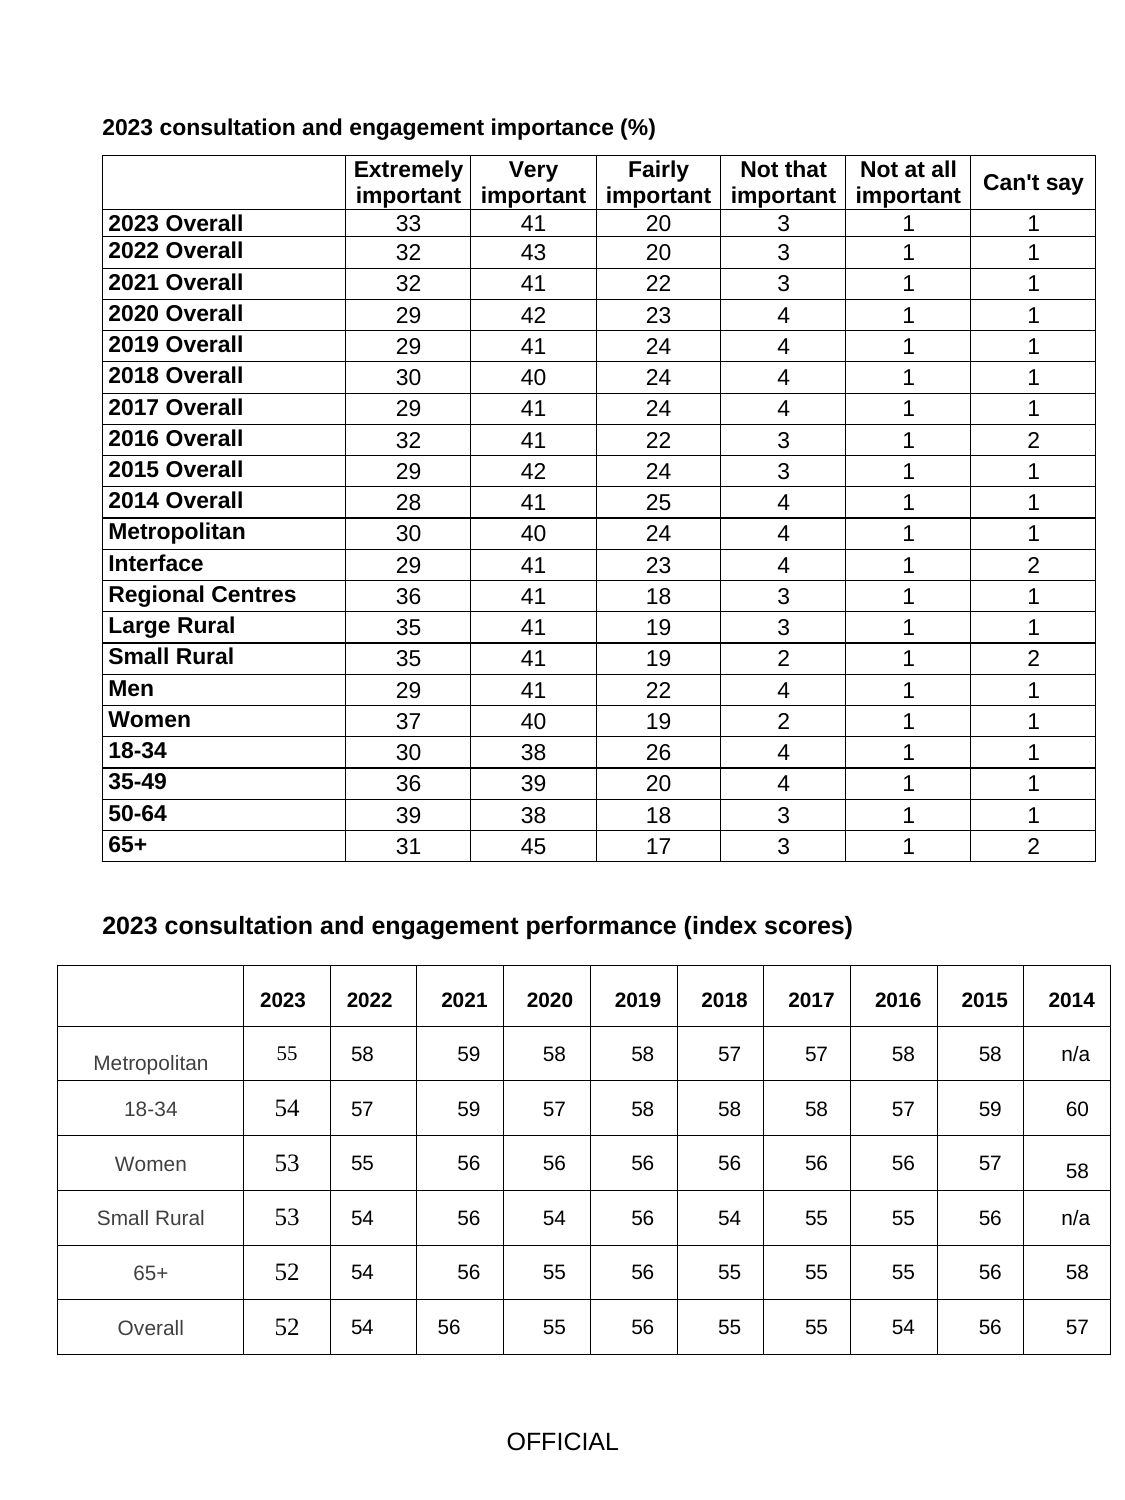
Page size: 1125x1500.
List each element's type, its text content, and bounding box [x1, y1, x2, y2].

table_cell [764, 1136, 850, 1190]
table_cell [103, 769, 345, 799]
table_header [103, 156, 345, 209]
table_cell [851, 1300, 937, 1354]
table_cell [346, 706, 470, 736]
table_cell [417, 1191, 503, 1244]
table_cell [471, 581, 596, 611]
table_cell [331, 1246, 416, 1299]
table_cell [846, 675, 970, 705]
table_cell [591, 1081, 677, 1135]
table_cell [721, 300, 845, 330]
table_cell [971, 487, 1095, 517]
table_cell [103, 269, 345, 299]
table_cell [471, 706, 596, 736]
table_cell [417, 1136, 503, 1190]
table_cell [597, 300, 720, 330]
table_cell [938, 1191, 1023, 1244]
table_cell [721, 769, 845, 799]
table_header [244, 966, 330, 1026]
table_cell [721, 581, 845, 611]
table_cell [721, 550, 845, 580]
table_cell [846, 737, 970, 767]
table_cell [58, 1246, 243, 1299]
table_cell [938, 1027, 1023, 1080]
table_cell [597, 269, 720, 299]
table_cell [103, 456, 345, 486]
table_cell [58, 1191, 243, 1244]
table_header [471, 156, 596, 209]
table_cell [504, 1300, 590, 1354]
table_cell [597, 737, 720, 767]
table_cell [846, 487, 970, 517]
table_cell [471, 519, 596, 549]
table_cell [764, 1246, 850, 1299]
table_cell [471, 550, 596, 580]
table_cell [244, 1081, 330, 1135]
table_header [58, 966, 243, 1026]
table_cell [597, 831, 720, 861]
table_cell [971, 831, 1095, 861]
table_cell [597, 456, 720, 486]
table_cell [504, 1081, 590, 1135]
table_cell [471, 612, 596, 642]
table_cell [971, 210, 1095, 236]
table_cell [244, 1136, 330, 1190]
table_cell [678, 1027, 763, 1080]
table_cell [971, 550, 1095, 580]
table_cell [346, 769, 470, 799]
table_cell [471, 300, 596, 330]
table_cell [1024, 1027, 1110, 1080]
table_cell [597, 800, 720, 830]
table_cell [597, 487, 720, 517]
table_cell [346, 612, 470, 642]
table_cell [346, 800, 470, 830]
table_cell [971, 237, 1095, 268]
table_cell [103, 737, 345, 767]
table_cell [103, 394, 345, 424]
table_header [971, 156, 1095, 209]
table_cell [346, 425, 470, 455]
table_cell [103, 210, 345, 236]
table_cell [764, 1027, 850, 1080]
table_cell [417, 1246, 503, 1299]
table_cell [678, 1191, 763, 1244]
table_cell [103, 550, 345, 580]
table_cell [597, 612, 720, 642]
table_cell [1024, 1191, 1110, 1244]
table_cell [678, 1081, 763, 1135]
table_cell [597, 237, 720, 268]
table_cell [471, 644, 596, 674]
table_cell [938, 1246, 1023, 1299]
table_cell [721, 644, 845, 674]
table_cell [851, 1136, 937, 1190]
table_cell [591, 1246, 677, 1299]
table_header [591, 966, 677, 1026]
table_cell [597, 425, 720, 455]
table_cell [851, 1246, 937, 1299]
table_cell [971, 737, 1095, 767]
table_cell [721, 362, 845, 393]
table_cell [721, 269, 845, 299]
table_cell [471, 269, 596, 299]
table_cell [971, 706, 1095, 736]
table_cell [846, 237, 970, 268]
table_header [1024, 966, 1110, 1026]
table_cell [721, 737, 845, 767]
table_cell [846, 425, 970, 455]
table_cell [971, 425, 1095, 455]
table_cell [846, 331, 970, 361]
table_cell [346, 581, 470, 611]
text 2023 consultation and engagement performance (index scores) [102, 914, 1096, 939]
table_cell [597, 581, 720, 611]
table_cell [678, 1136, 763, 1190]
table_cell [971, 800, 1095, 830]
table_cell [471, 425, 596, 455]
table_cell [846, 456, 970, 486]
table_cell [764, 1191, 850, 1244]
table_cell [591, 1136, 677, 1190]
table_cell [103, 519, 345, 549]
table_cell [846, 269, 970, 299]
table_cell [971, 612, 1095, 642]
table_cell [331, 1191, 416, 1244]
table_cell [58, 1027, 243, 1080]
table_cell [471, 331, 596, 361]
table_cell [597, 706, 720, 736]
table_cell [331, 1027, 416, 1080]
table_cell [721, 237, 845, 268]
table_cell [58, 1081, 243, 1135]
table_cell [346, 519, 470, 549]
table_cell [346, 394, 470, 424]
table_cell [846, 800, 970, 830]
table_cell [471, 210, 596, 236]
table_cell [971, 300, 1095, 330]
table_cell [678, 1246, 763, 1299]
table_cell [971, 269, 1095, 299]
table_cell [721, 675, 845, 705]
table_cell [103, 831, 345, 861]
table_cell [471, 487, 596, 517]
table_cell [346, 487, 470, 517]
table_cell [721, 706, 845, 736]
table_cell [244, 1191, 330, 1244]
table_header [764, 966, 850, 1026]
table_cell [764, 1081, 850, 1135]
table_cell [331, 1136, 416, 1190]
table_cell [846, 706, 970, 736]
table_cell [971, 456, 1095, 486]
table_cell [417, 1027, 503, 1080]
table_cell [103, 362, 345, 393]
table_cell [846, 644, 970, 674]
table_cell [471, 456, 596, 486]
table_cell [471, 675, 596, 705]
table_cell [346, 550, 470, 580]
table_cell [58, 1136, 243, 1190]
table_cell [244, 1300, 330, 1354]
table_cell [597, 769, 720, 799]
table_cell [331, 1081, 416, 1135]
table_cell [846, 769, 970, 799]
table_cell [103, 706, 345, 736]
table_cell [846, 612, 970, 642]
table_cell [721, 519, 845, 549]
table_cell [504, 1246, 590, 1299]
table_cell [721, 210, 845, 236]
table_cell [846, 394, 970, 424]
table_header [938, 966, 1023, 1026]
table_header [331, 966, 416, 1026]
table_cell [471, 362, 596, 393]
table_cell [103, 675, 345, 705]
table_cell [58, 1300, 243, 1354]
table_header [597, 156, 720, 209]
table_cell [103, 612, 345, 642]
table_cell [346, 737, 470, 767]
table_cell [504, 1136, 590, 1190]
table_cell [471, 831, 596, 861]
text 2023 consultation and engagement importance (%) [102, 114, 1096, 140]
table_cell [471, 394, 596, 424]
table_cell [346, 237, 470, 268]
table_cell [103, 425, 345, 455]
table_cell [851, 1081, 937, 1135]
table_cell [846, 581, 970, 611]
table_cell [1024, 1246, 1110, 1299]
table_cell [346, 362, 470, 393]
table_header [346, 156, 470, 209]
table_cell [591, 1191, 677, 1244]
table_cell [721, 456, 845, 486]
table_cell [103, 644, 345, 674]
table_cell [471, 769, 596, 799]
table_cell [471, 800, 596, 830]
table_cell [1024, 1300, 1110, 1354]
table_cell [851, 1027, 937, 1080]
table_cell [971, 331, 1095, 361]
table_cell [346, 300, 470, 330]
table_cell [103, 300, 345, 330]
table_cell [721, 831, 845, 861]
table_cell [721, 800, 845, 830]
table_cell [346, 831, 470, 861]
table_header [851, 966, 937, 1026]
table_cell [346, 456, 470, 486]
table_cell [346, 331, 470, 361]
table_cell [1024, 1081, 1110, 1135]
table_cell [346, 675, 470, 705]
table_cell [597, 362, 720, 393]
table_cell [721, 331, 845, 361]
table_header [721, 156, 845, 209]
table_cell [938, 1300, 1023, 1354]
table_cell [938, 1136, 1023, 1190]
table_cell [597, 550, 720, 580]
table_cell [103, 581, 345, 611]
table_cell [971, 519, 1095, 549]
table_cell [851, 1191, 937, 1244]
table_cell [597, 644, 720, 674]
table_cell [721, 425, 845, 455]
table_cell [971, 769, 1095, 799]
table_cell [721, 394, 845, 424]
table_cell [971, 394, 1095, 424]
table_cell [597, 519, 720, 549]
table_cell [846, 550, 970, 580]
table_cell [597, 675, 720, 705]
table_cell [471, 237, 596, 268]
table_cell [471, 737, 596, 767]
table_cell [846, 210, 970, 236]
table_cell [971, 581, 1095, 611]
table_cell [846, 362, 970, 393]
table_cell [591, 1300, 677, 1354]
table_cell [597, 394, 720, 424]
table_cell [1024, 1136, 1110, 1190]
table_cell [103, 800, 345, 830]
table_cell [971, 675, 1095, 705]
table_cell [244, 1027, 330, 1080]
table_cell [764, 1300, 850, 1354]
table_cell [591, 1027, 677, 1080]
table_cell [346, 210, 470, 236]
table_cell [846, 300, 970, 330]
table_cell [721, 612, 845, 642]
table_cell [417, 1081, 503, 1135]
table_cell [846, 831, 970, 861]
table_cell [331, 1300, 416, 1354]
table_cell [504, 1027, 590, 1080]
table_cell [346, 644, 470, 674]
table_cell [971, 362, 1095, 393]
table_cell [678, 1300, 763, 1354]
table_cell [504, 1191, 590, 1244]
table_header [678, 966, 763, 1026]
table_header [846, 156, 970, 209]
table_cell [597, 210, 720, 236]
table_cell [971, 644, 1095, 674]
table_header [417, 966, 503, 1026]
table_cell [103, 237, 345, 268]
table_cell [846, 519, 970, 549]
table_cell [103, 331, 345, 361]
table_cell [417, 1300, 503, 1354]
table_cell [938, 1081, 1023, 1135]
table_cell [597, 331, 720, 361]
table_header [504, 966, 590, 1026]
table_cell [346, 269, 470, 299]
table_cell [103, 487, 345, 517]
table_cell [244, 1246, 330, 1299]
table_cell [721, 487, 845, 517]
